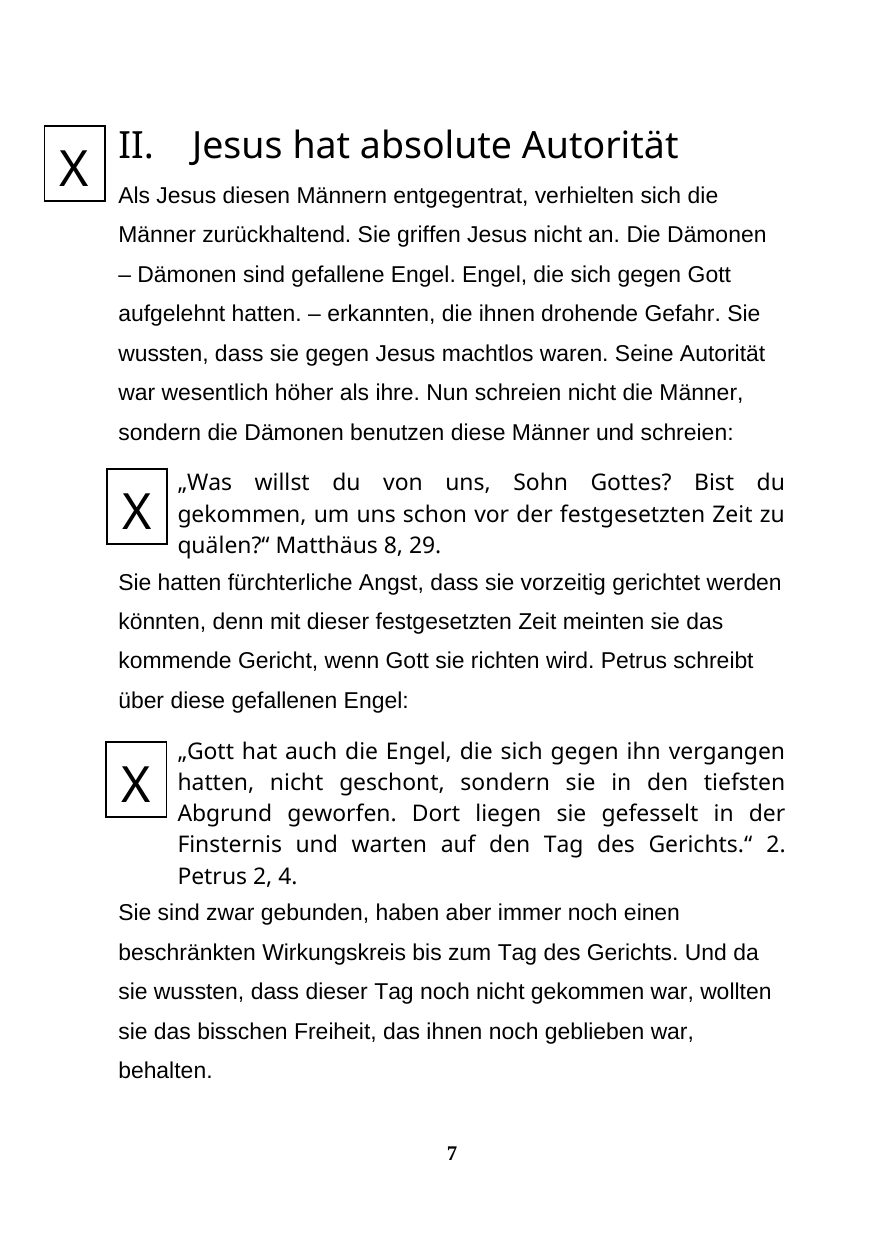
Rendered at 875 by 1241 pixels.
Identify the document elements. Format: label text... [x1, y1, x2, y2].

text Sie hatten fürchterliche Angst, dass sie vorzeitig gerichtet werden könnten, denn mit dieser festgesetzten Zeit meinten sie das kommende Gericht, wenn Gott sie richten wird. Petrus schreibt über diese gefallenen Engel: [118, 568, 785, 713]
subtitle Jesus hat absolute Autorität [118, 118, 785, 169]
text „Was willst du von uns, Sohn Gottes? Bist du gekommen, um uns schon vor der festgesetzten Zeit zu quälen?“ Matthäus 8, 29. [177, 466, 785, 560]
text Sie sind zwar gebunden, haben aber immer noch einen beschränkten Wirkungskreis bis zum Tag des Gerichts. Und da sie wussten, dass dieser Tag noch nicht gekommen war, wollten sie das bisschen Freiheit, das ihnen noch geblieben war, behalten. [118, 899, 785, 1083]
text „Gott hat auch die Engel, die sich gegen ihn vergangen hatten, nicht geschont, sondern sie in den tiefsten Abgrund geworfen. Dort liegen sie gefesselt in der Finsternis und warten auf den Tag des Gerichts.“ 2. Petrus 2, 4. [177, 735, 785, 891]
text Als Jesus diesen Männern entgegentrat, verhielten sich die Männer zurückhaltend. Sie griffen Jesus nicht an. Die Dämonen – Dämonen sind gefallene Engel. Engel, die sich gegen Gott aufgelehnt hatten. – erkannten, die ihnen drohende Gefahr. Sie wussten, dass sie gegen Jesus machtlos waren. Seine Autorität war wesentlich höher als ihre. Nun schreien nicht die Männer, sondern die Dämonen benutzen diese Männer und schreien: [118, 182, 785, 445]
